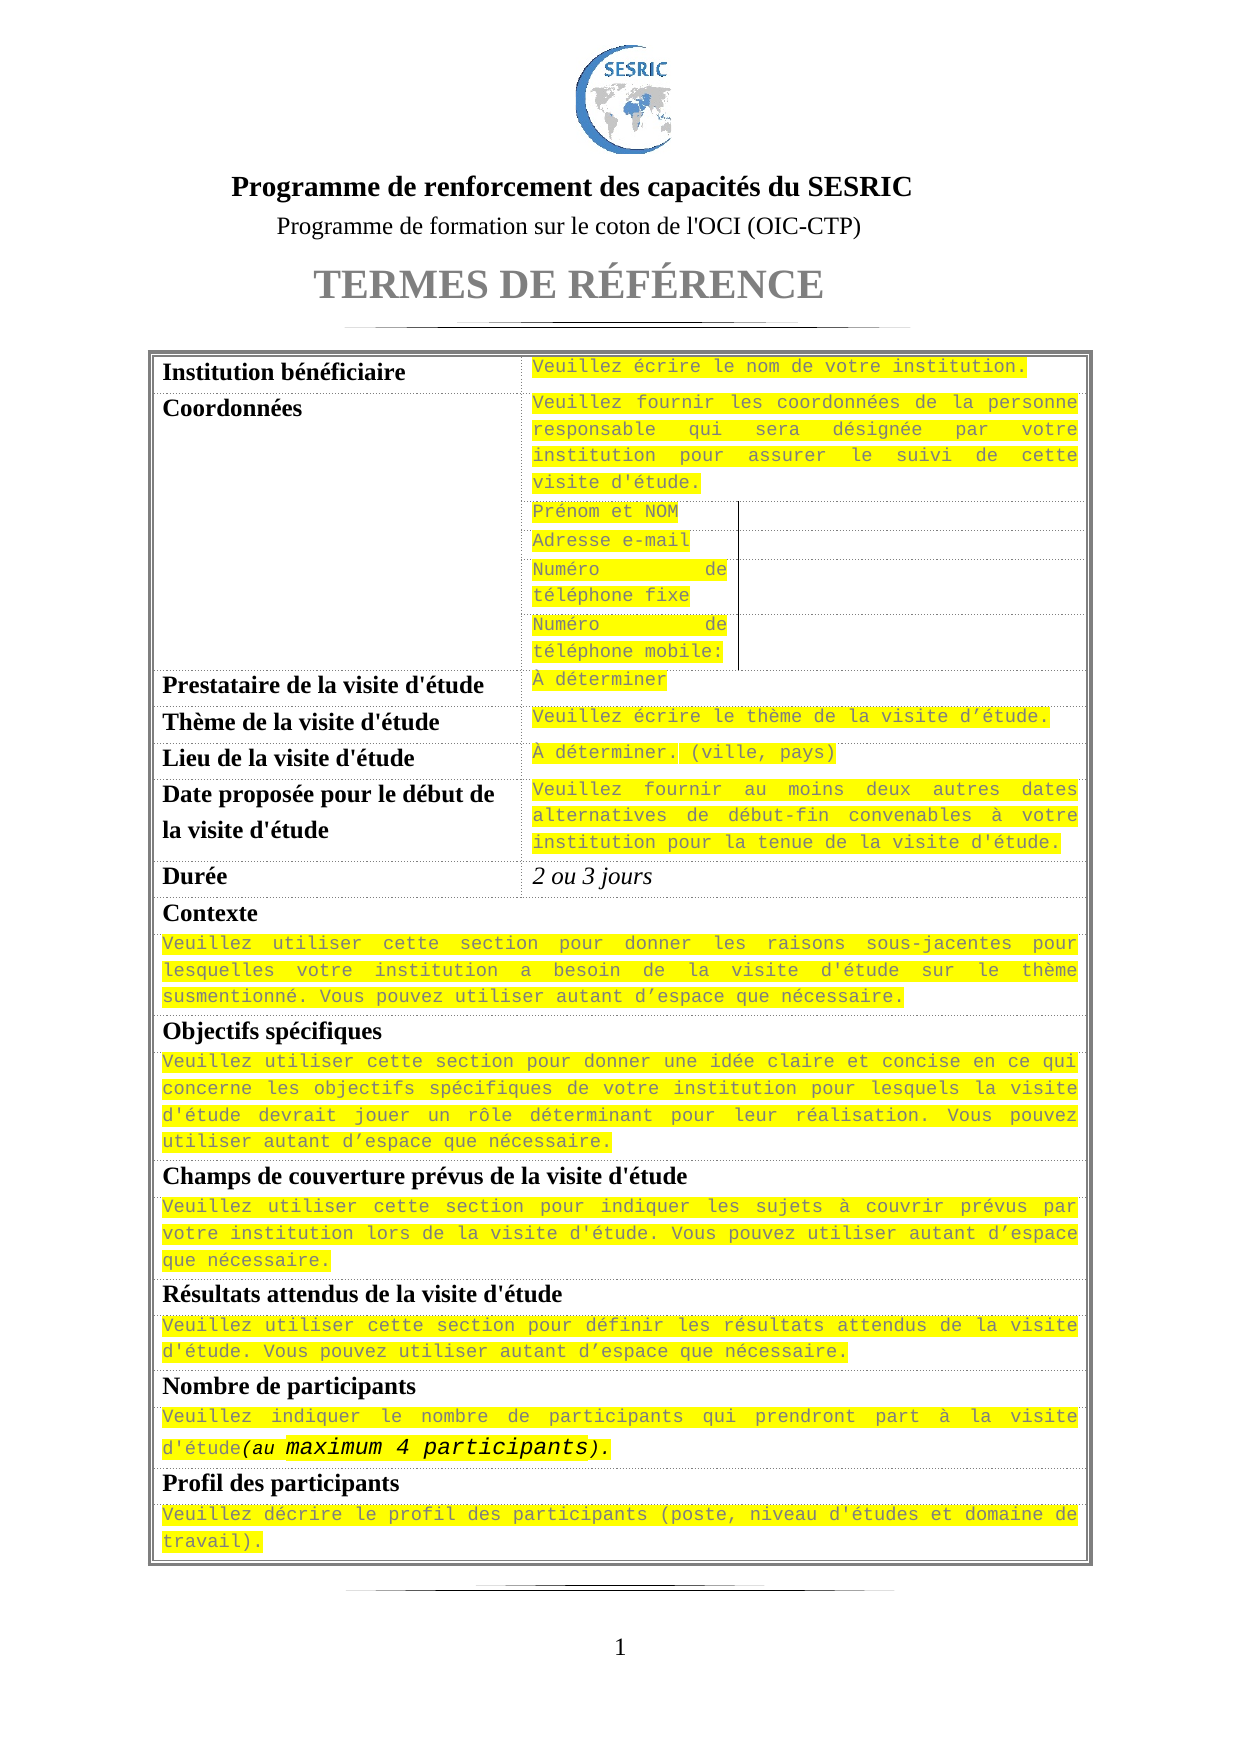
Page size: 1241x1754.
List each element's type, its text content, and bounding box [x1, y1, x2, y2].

table_header Institution bénéficiaire [154, 357, 521, 392]
picture [574, 45, 672, 152]
table_cell Adresse e-mail [521, 530, 738, 559]
table_cell Numéro de téléphone fixe [521, 559, 738, 614]
table_cell Nombre de participants [154, 1370, 1086, 1407]
table_cell 2 ou 3 jours [521, 861, 1086, 897]
table_cell [739, 559, 1086, 614]
table_cell Veuillez fournir les coordonnées de la personne responsable qui sera désignée par votre institution pour assurer le suivi de cette visite d'étude. [521, 393, 1086, 501]
table_cell À déterminer. (ville, pays) [521, 743, 1086, 779]
table_cell Veuillez utiliser cette section pour donner les raisons sous-jacentes pour lesquelles votre institution a besoin de la visite d'étude sur le thème susmentionné. Vous pouvez utiliser autant d’espace que nécessaire. [154, 934, 1086, 1015]
table_cell Prestataire de la visite d'étude [154, 670, 521, 706]
table_cell Veuillez indiquer le nombre de participants qui prendront part à la visite d'étude(au maximum 4 participants). [154, 1407, 1086, 1468]
table_cell Champs de couverture prévus de la visite d'étude [154, 1160, 1086, 1197]
table_cell Veuillez utiliser cette section pour indiquer les sujets à couvrir prévus par votre institution lors de la visite d'étude. Vous pouvez utiliser autant d’espace que nécessaire. [154, 1197, 1086, 1279]
table_cell [739, 501, 1086, 530]
table_cell [739, 614, 1086, 670]
table_cell Veuillez fournir au moins deux autres dates alternatives de début-fin convenables à votre institution pour la tenue de la visite d'étude. [521, 779, 1086, 861]
table_header Veuillez écrire le nom de votre institution. [521, 357, 1086, 392]
table_cell Numéro de téléphone mobile: [521, 614, 738, 670]
table_cell Lieu de la visite d'étude [154, 743, 521, 779]
table_cell Veuillez utiliser cette section pour donner une idée claire et concise en ce qui concerne les objectifs spécifiques de votre institution pour lesquels la visite d'étude devrait jouer un rôle déterminant pour leur réalisation. Vous pouvez utiliser autant d’espace que nécessaire. [154, 1052, 1086, 1160]
table_cell Prénom et NOM [521, 501, 738, 530]
table_cell Objectifs spécifiques [154, 1015, 1086, 1052]
table_cell Veuillez utiliser cette section pour définir les résultats attendus de la visite d'étude. Vous pouvez utiliser autant d’espace que nécessaire. [154, 1315, 1086, 1370]
table_cell Contexte [154, 897, 1086, 933]
table_cell Veuillez écrire le thème de la visite d’étude. [521, 706, 1086, 742]
table_cell Coordonnées [154, 393, 521, 670]
table_cell Date proposée pour le début de la visite d'étude [154, 779, 521, 861]
table_cell Profil des participants [154, 1468, 1086, 1504]
table_cell Durée [154, 861, 521, 897]
table_cell Résultats attendus de la visite d'étude [154, 1279, 1086, 1315]
table_cell À déterminer [521, 670, 1086, 706]
table_cell [739, 530, 1086, 559]
table_cell Thème de la visite d'étude [154, 706, 521, 742]
table_cell Veuillez décrire le profil des participants (poste, niveau d'études et domaine de travail). [154, 1504, 1086, 1560]
